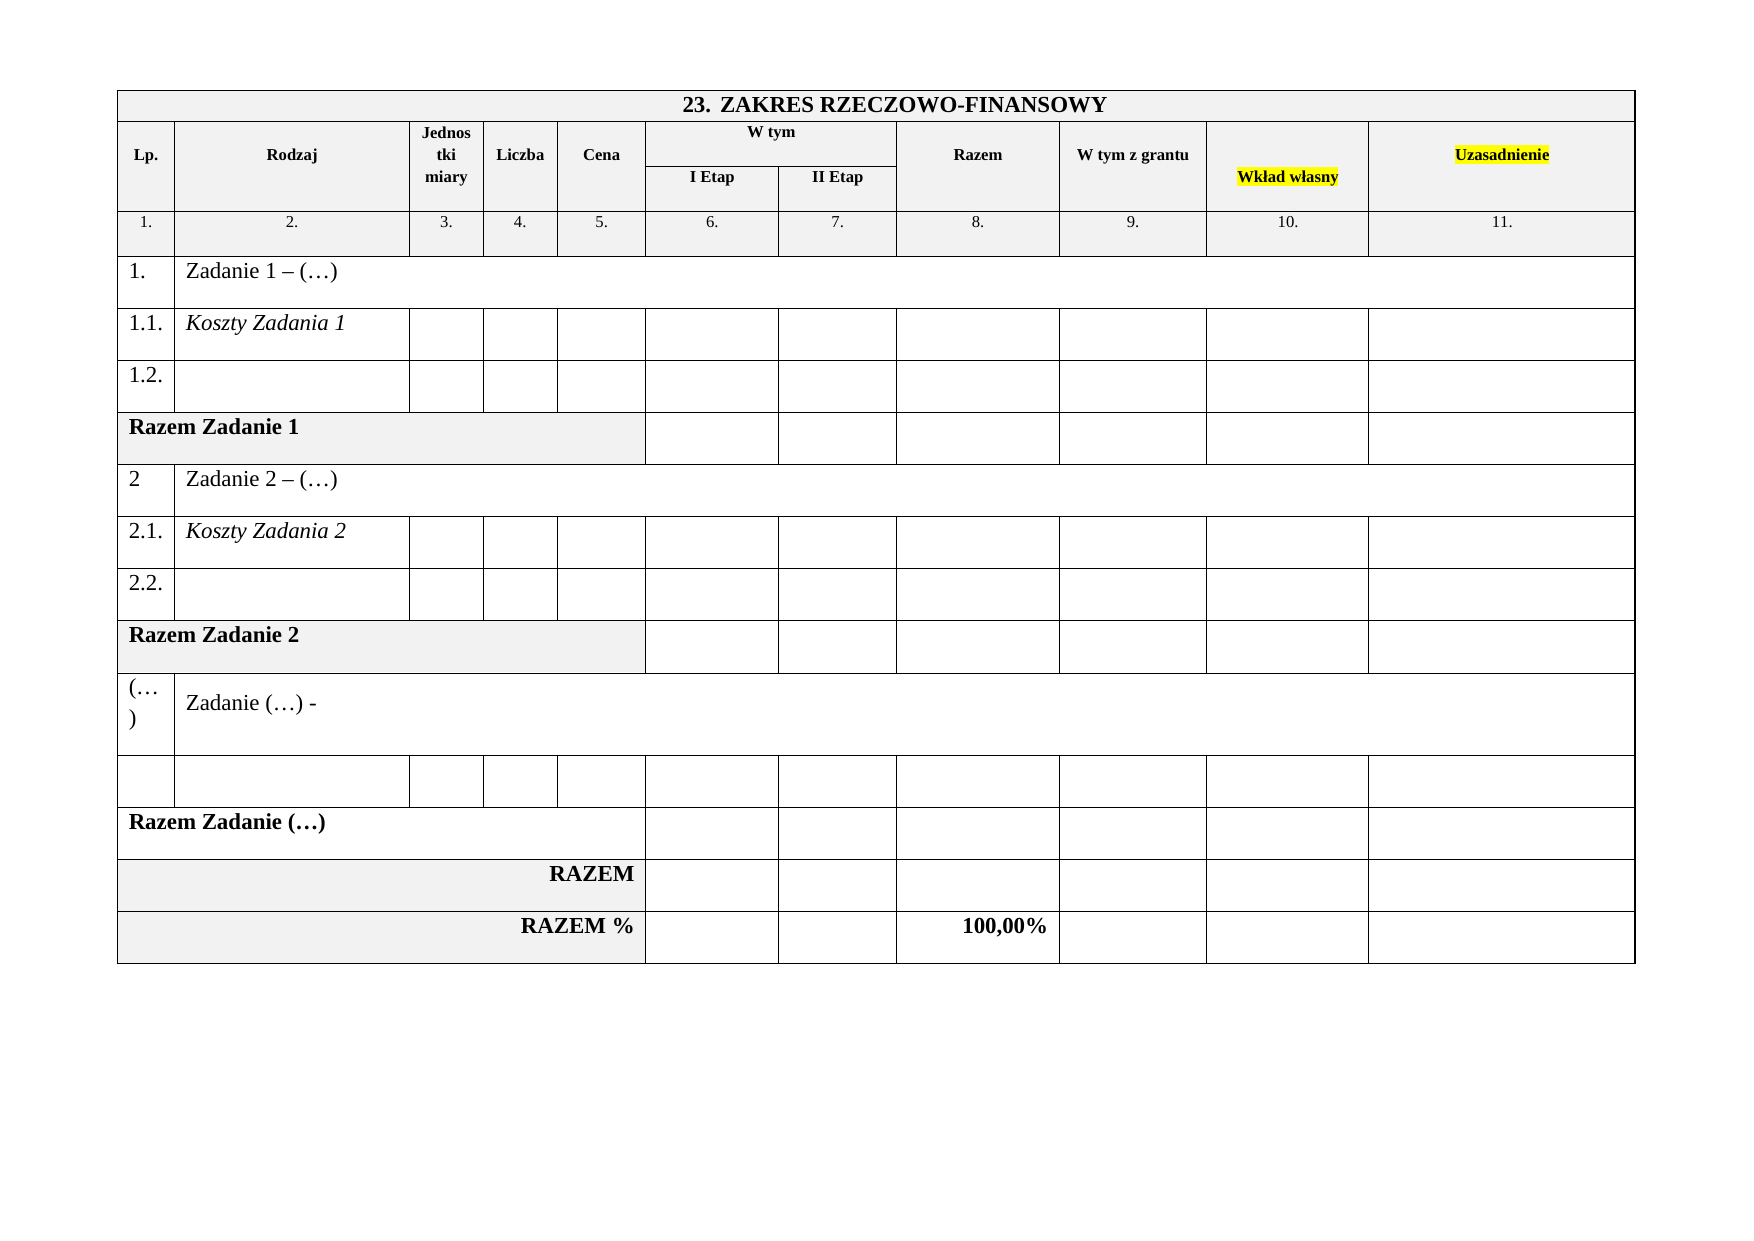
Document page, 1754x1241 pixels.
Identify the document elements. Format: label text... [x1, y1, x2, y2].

table_cell [1060, 621, 1206, 672]
table_cell [1369, 912, 1634, 963]
table_cell Koszty Zadania 2 [175, 517, 409, 568]
table_cell [1060, 569, 1206, 620]
table_cell [558, 569, 645, 620]
table_cell [646, 621, 778, 672]
table_cell [1369, 517, 1634, 568]
table_cell Razem Zadanie 2 [118, 621, 645, 672]
table_cell [1369, 361, 1634, 412]
table_cell [175, 361, 409, 412]
table_cell [646, 517, 778, 568]
table_cell [897, 860, 1059, 911]
table_cell [1369, 309, 1634, 360]
table_cell [1207, 517, 1368, 568]
table_cell (…) [118, 674, 174, 755]
table_cell [646, 756, 778, 807]
table_cell RAZEM [118, 860, 645, 911]
table_cell [410, 569, 483, 620]
table_cell [1060, 413, 1206, 464]
table_cell [484, 517, 557, 568]
table_cell [1207, 860, 1368, 911]
table_cell 10. [1207, 212, 1368, 256]
table_cell W tym z grantu [1060, 122, 1206, 211]
table_cell [1369, 413, 1634, 464]
table_cell [1369, 756, 1634, 807]
table_cell [1060, 309, 1206, 360]
table_cell [779, 860, 896, 911]
table_cell [175, 756, 409, 807]
table_cell [646, 808, 778, 859]
table_cell [484, 569, 557, 620]
table_cell [1369, 860, 1634, 911]
table_cell W tym [646, 122, 896, 166]
table_cell [1060, 860, 1206, 911]
table_cell [779, 756, 896, 807]
table_cell [1369, 569, 1634, 620]
table_cell [558, 517, 645, 568]
table_cell Zadanie 2 – (…) [175, 465, 1634, 516]
table_cell [646, 860, 778, 911]
table_cell 1.2. [118, 361, 174, 412]
table_cell [410, 309, 483, 360]
table_cell Wkład własny [1207, 122, 1368, 211]
table_cell [779, 808, 896, 859]
table_cell [897, 361, 1059, 412]
table_cell 1. [118, 212, 174, 256]
table_cell [558, 756, 645, 807]
table_cell 4. [484, 212, 557, 256]
table_cell [779, 517, 896, 568]
table_cell 1.1. [118, 309, 174, 360]
table_cell [779, 912, 896, 963]
table_cell [897, 756, 1059, 807]
table_cell [1060, 756, 1206, 807]
table_cell [1369, 621, 1634, 672]
table_cell [558, 309, 645, 360]
table_cell [1207, 912, 1368, 963]
table_cell [897, 413, 1059, 464]
table_cell [1207, 569, 1368, 620]
table_cell 100,00% [897, 912, 1059, 963]
table_cell [646, 912, 778, 963]
table_cell [410, 756, 483, 807]
table_cell Razem Zadanie 1 [118, 413, 645, 464]
table_cell [1369, 808, 1634, 859]
table_cell [1207, 808, 1368, 859]
table_cell 1. [118, 257, 174, 308]
table_cell 2 [118, 465, 174, 516]
table_cell [897, 309, 1059, 360]
table_cell Cena [558, 122, 645, 211]
table_cell [1207, 309, 1368, 360]
table_cell 8. [897, 212, 1059, 256]
table_cell Jednostki miary [410, 122, 483, 211]
table_cell [779, 361, 896, 412]
table_cell [1207, 621, 1368, 672]
table_cell 2.1. [118, 517, 174, 568]
table_header ZAKRES RZECZOWO-FINANSOWY [118, 91, 1634, 121]
table_cell [1207, 413, 1368, 464]
table_cell [1060, 808, 1206, 859]
table_cell [779, 309, 896, 360]
table_cell [1060, 517, 1206, 568]
table_cell [779, 413, 896, 464]
table_cell I Etap [646, 167, 778, 211]
table_cell [1060, 361, 1206, 412]
table_cell Uzasadnienie [1369, 122, 1634, 211]
table_cell [897, 517, 1059, 568]
table_cell Rodzaj [175, 122, 409, 211]
table_cell Liczba [484, 122, 557, 211]
table_cell [410, 361, 483, 412]
table_cell II Etap [779, 167, 896, 211]
table_cell 2. [175, 212, 409, 256]
table_cell 7. [779, 212, 896, 256]
table_cell 3. [410, 212, 483, 256]
table_cell [410, 517, 483, 568]
table_cell [484, 309, 557, 360]
table_cell [646, 361, 778, 412]
table_cell [646, 309, 778, 360]
table_cell 6. [646, 212, 778, 256]
table_cell [558, 361, 645, 412]
table_cell Zadanie (…) - [175, 674, 1634, 755]
table_cell Razem Zadanie (…) [118, 808, 645, 859]
table_cell [175, 569, 409, 620]
table_cell [118, 756, 174, 807]
table_cell [1207, 361, 1368, 412]
table_cell [646, 569, 778, 620]
table_cell [646, 413, 778, 464]
table_cell RAZEM % [118, 912, 645, 963]
table_cell Zadanie 1 – (…) [175, 257, 1634, 308]
table_cell Koszty Zadania 1 [175, 309, 409, 360]
table_cell [484, 756, 557, 807]
table_cell [897, 621, 1059, 672]
table_cell [897, 808, 1059, 859]
table_cell 9. [1060, 212, 1206, 256]
table_cell Razem [897, 122, 1059, 211]
table_cell [1060, 912, 1206, 963]
table_cell [779, 621, 896, 672]
table_cell 11. [1369, 212, 1634, 256]
table_cell [484, 361, 557, 412]
table_cell Lp. [118, 122, 174, 211]
table_cell 5. [558, 212, 645, 256]
table_cell [897, 569, 1059, 620]
table_cell [1207, 756, 1368, 807]
table_cell 2.2. [118, 569, 174, 620]
table_cell [779, 569, 896, 620]
